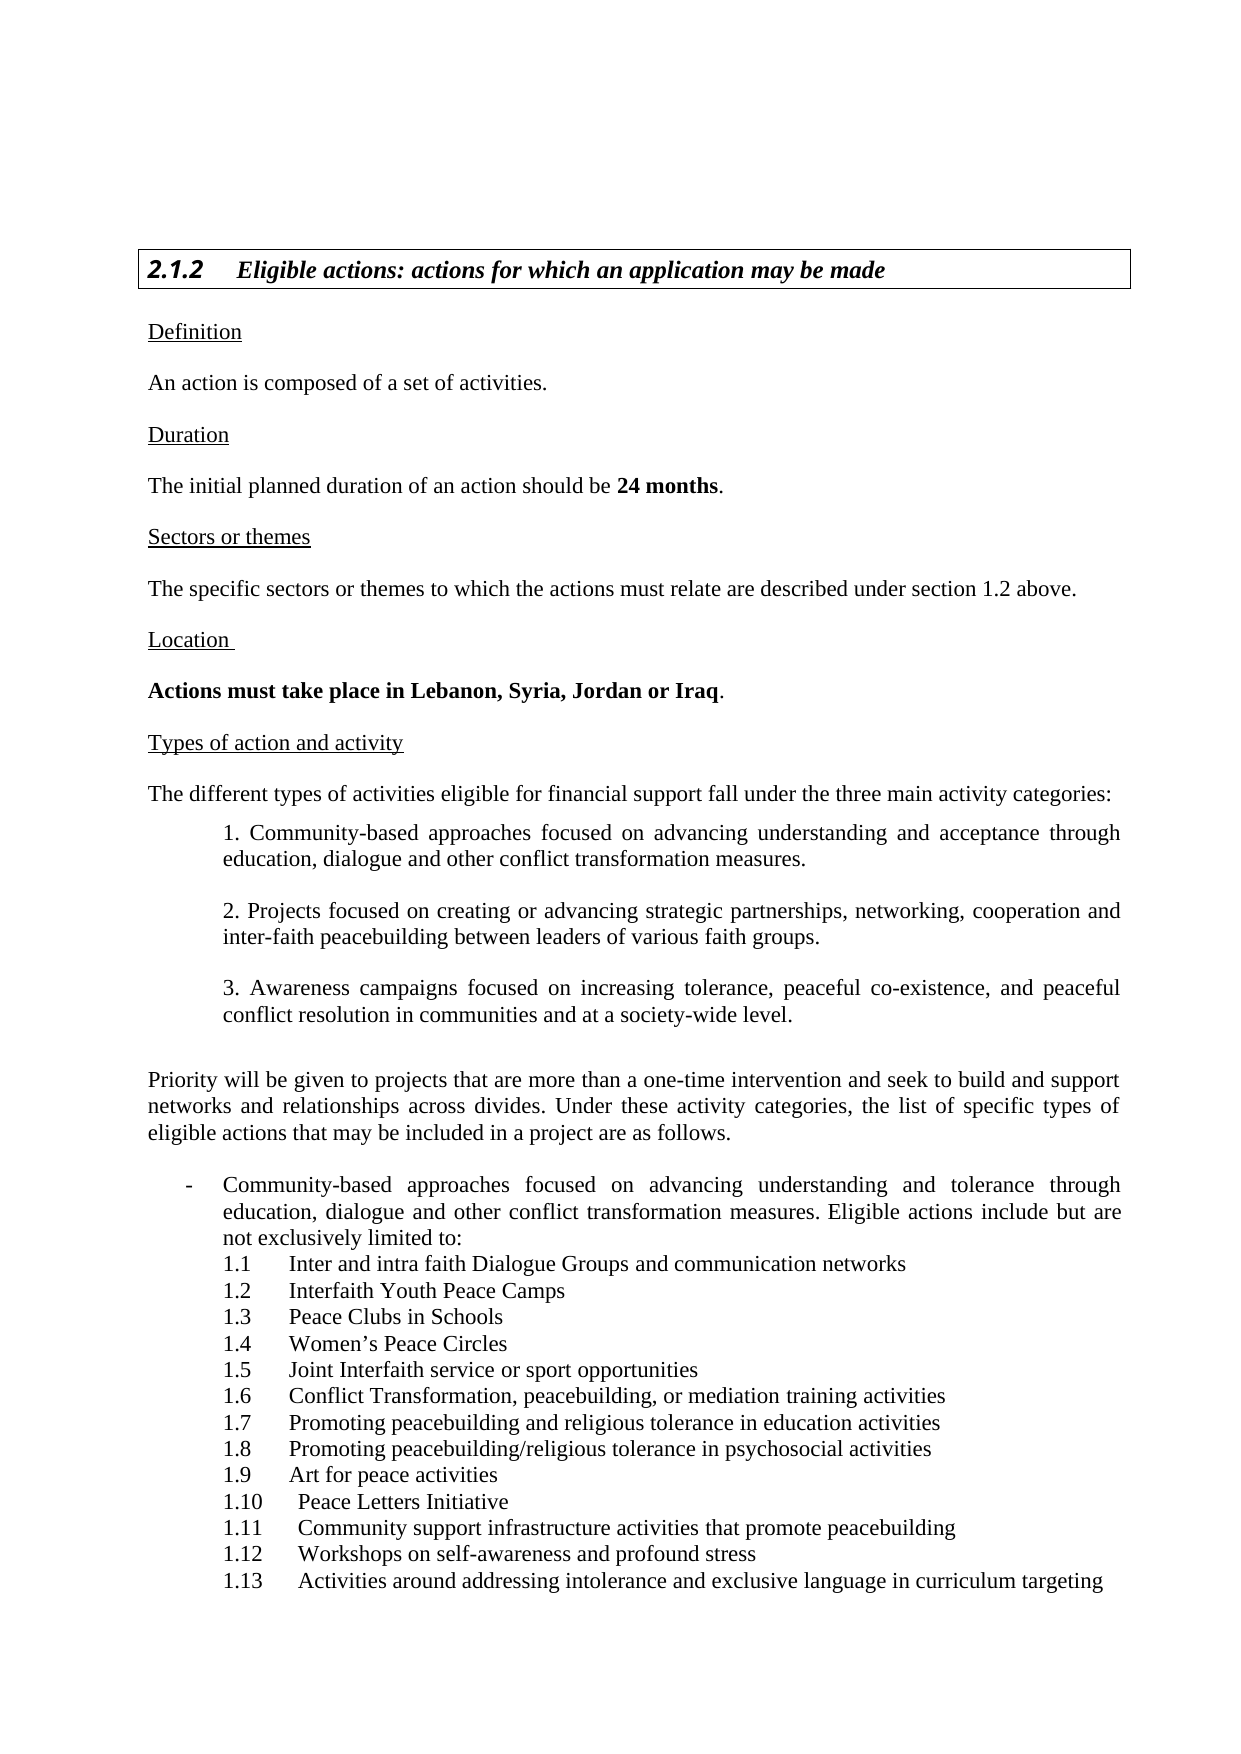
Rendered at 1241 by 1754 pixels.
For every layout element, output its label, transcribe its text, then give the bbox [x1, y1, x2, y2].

list Conflict Transformation, peacebuilding, or mediation training activities [223, 1382, 1122, 1409]
text Sectors or themes [148, 523, 1122, 550]
list Community-based approaches focused on advancing understanding and tolerance through education, dialogue and other conflict transformation measures. Eligible actions include but are not exclusively limited to: [185, 1171, 1122, 1251]
text Types of action and activity [148, 729, 1122, 755]
text The specific sectors or themes to which the actions must relate are described under section 1.2 above. [148, 575, 1122, 601]
list Peace Letters Initiative [223, 1488, 1122, 1514]
list Inter and intra faith Dialogue Groups and communication networks [223, 1251, 1122, 1277]
list Activities around addressing intolerance and exclusive language in curriculum targeting [223, 1567, 1122, 1593]
text Priority will be given to projects that are more than a one-time intervention and seek to build and support networks and relationships across divides. Under these activity categories, the list of specific types of eligible actions that may be included in a project are as follows. [148, 1066, 1122, 1145]
text An action is composed of a set of activities. [148, 369, 1122, 396]
list Joint Interfaith service or sport opportunities [223, 1356, 1122, 1382]
text The different types of activities eligible for financial support fall under the three main activity categories: [148, 780, 1122, 807]
list Peace Clubs in Schools [223, 1303, 1122, 1329]
text Location [148, 626, 1122, 652]
list Promoting peacebuilding and religious tolerance in education activities [223, 1409, 1122, 1435]
text The initial planned duration of an action should be 24 months. [148, 472, 1122, 498]
text 2. Projects focused on creating or advancing strategic partnerships, networking, cooperation and inter-faith peacebuilding between leaders of various faith groups. [223, 897, 1122, 949]
text 1. Community-based approaches focused on advancing understanding and acceptance through education, dialogue and other conflict transformation measures. [223, 819, 1122, 872]
text Actions must take place in Lebanon, Syria, Jordan or Iraq. [148, 677, 1122, 704]
text 3. Awareness campaigns focused on increasing tolerance, peaceful co-existence, and peaceful conflict resolution in communities and at a society-wide level. [223, 974, 1122, 1027]
text Duration [148, 421, 1122, 447]
list Community support infrastructure activities that promote peacebuilding [223, 1514, 1122, 1540]
list Interfaith Youth Peace Camps [223, 1277, 1122, 1303]
list Art for peace activities [223, 1461, 1122, 1488]
list Workshops on self-awareness and profound stress [223, 1540, 1122, 1567]
list Promoting peacebuilding/religious tolerance in psychosocial activities [223, 1435, 1122, 1461]
list Women’s Peace Circles [223, 1329, 1122, 1356]
list Eligible actions: actions for which an application may be made [139, 250, 1130, 288]
text Definition [148, 318, 1122, 344]
